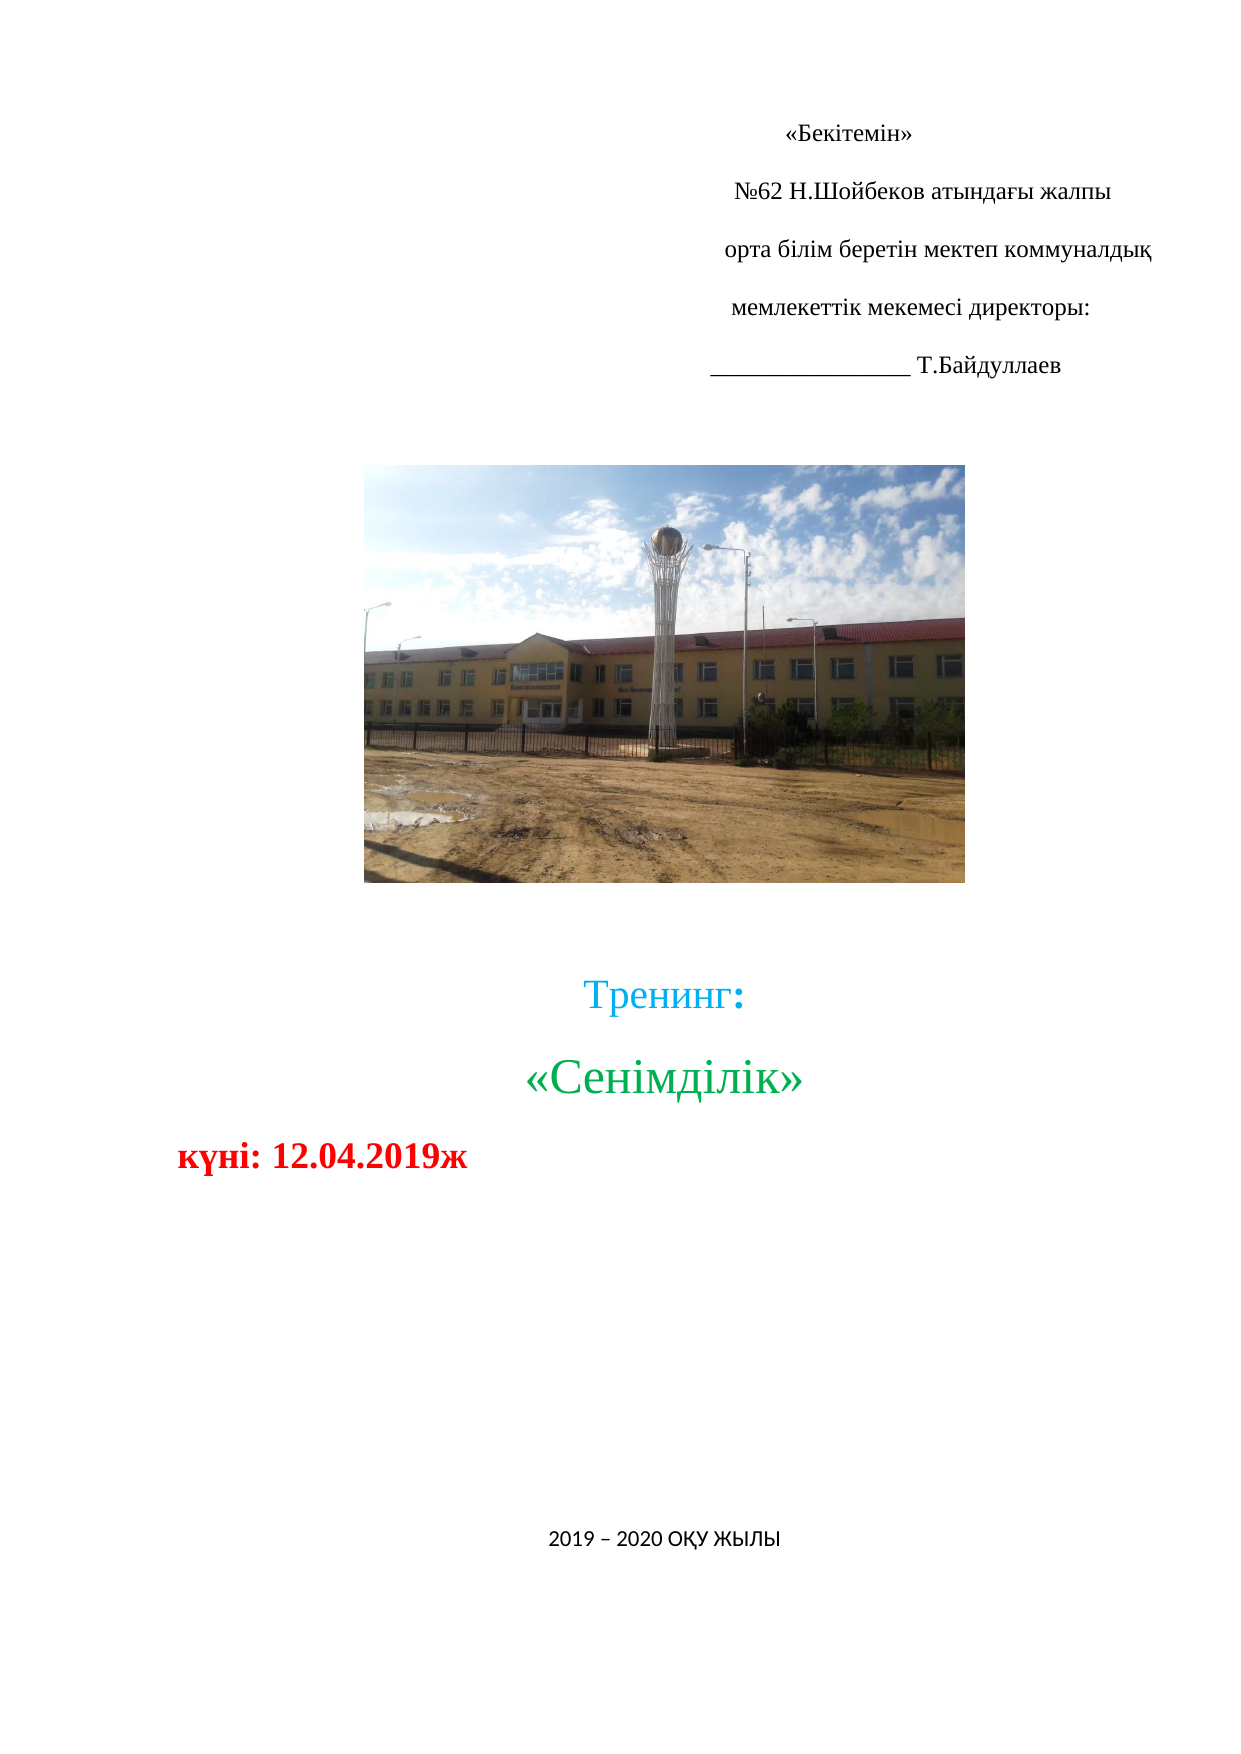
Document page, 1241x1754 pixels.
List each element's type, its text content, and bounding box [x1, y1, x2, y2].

text 2019 – 2020 ОҚУ ЖЫЛЫ [177, 1524, 1152, 1552]
text ________________ Т.Байдуллаев [620, 350, 1152, 378]
text күні: 12.04.2019ж [177, 1134, 1152, 1177]
text №62 Н.Шойбеков атындағы жалпы [620, 176, 1152, 205]
text «Бекітемін» [472, 118, 1152, 147]
text «Сенімділік» [177, 1047, 1152, 1104]
text Тренинг: [177, 970, 1152, 1018]
picture [364, 465, 965, 883]
text мемлекеттік мекемесі директоры: [620, 292, 1152, 321]
text орта білім беретін мектеп коммуналдық [177, 234, 1152, 263]
